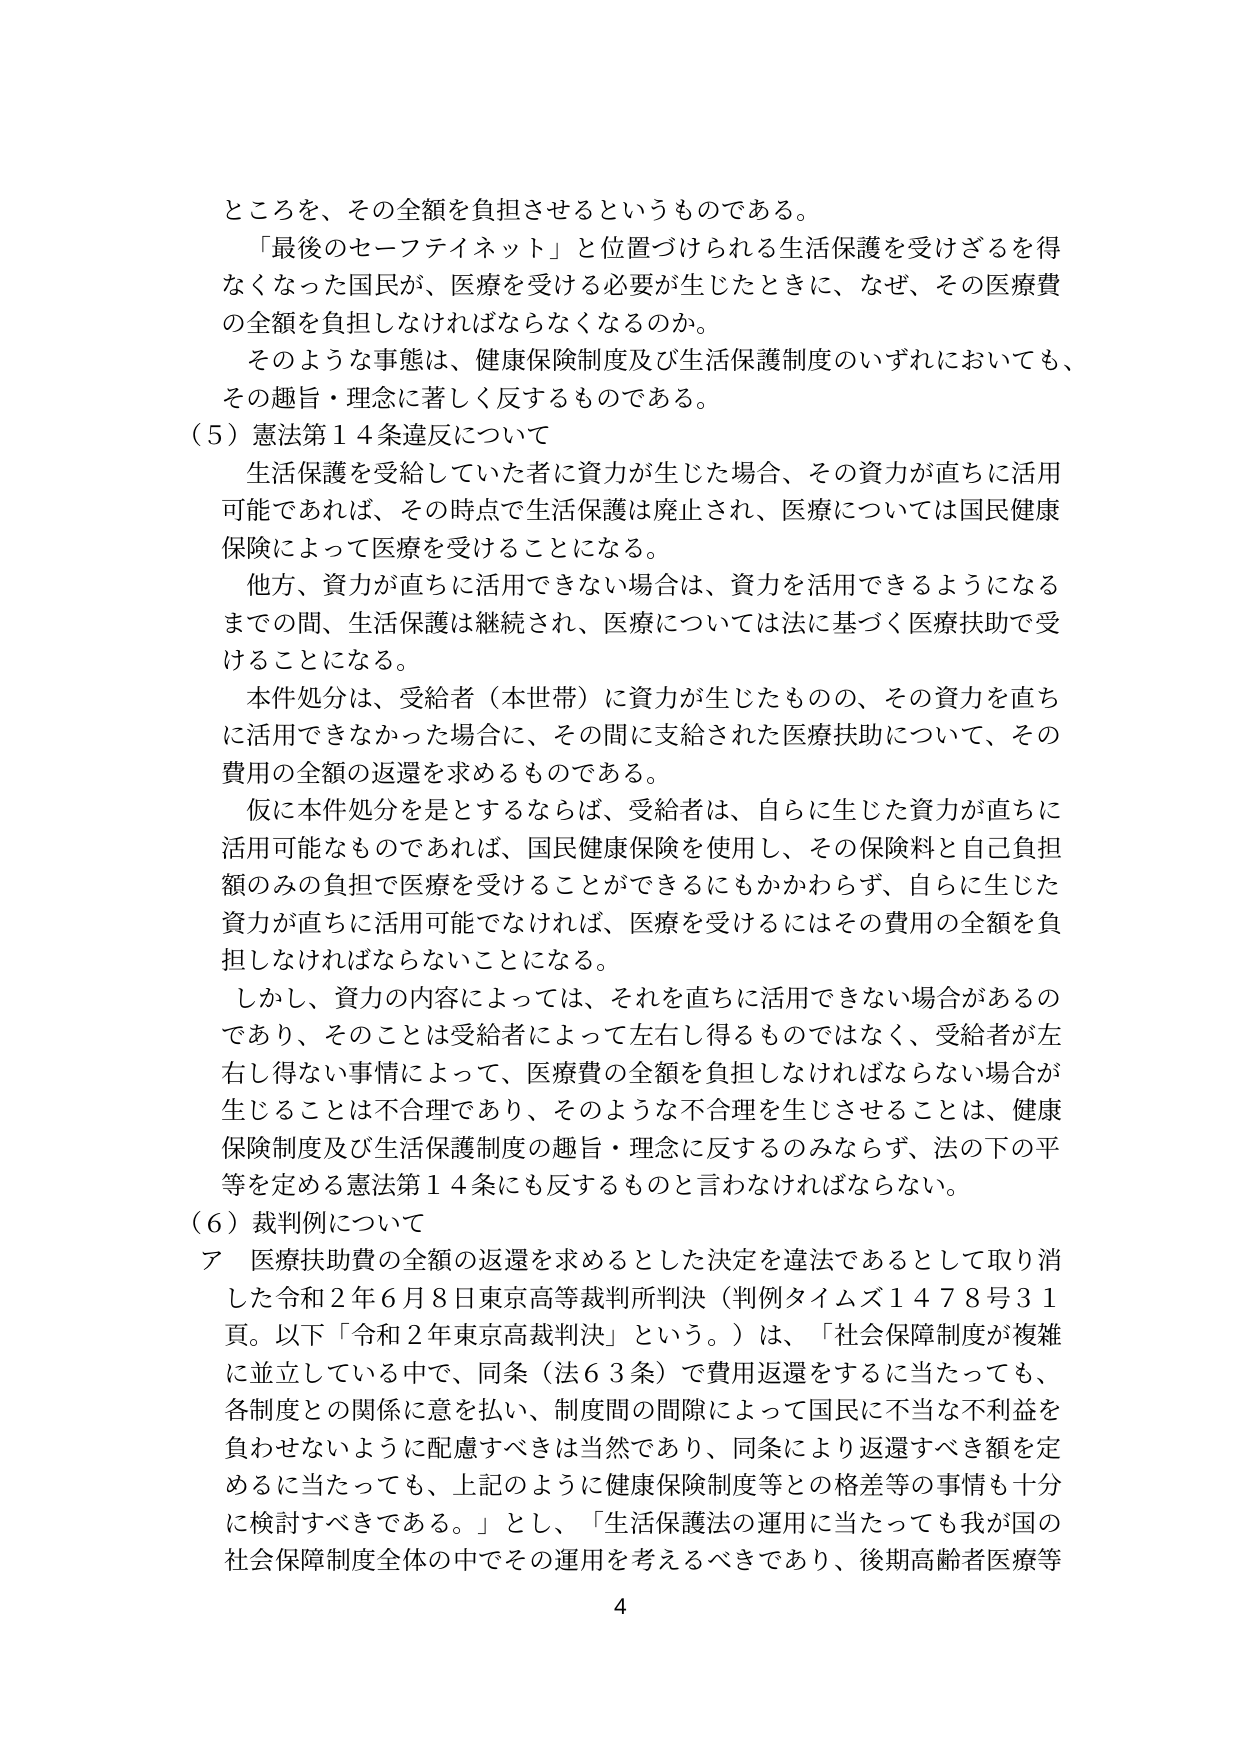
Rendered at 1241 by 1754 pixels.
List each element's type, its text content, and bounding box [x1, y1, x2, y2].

text 生活保護を受給していた者に資力が生じた場合、その資力が直ちに活用可能であれば、その時点で生活保護は廃止され、医療については国民健康保険によって医療を受けることになる。 [221, 453, 1063, 565]
text しかし、資力の内容によっては、それを直ちに活用できない場合があるのであり、そのことは受給者によって左右し得るものではなく、受給者が左右し得ない事情によって、医療費の全額を負担しなければならない場合が生じることは不合理であり、そのような不合理を生じさせることは、健康保険制度及び生活保護制度の趣旨・理念に反するのみならず、法の下の平等を定める憲法第１４条にも反するものと言わなければならない。 [221, 978, 1063, 1203]
text 「最後のセーフテイネット」と位置づけられる生活保護を受けざるを得なくなった国民が、医療を受ける必要が生じたときに、なぜ、その医療費の全額を負担しなければならなくなるのか。 [221, 228, 1063, 340]
text 本件処分は、受給者（本世帯）に資力が生じたものの、その資力を直ちに活用できなかった場合に、その間に支給された医療扶助について、その費用の全額の返還を求めるものである。 [221, 678, 1063, 790]
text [199, 1240, 1063, 1578]
text 仮に本件処分を是とするならば、受給者は、自らに生じた資力が直ちに活用可能なものであれば、国民健康保険を使用し、その保険料と自己負担額のみの負担で医療を受けることができるにもかかわらず、自らに生じた資力が直ちに活用可能でなければ、医療を受けるにはその費用の全額を負担しなければならないことになる。 [221, 790, 1063, 978]
text そのような事態は、健康保険制度及び生活保護制度のいずれにおいても、その趣旨・理念に著しく反するものである。 [221, 340, 1063, 415]
text （５）憲法第１４条違反について [177, 415, 1063, 453]
text （６）裁判例について [177, 1203, 1063, 1240]
text 他方、資力が直ちに活用できない場合は、資力を活用できるようになるまでの間、生活保護は継続され、医療については法に基づく医療扶助で受けることになる。 [221, 565, 1063, 678]
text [221, 190, 1063, 228]
